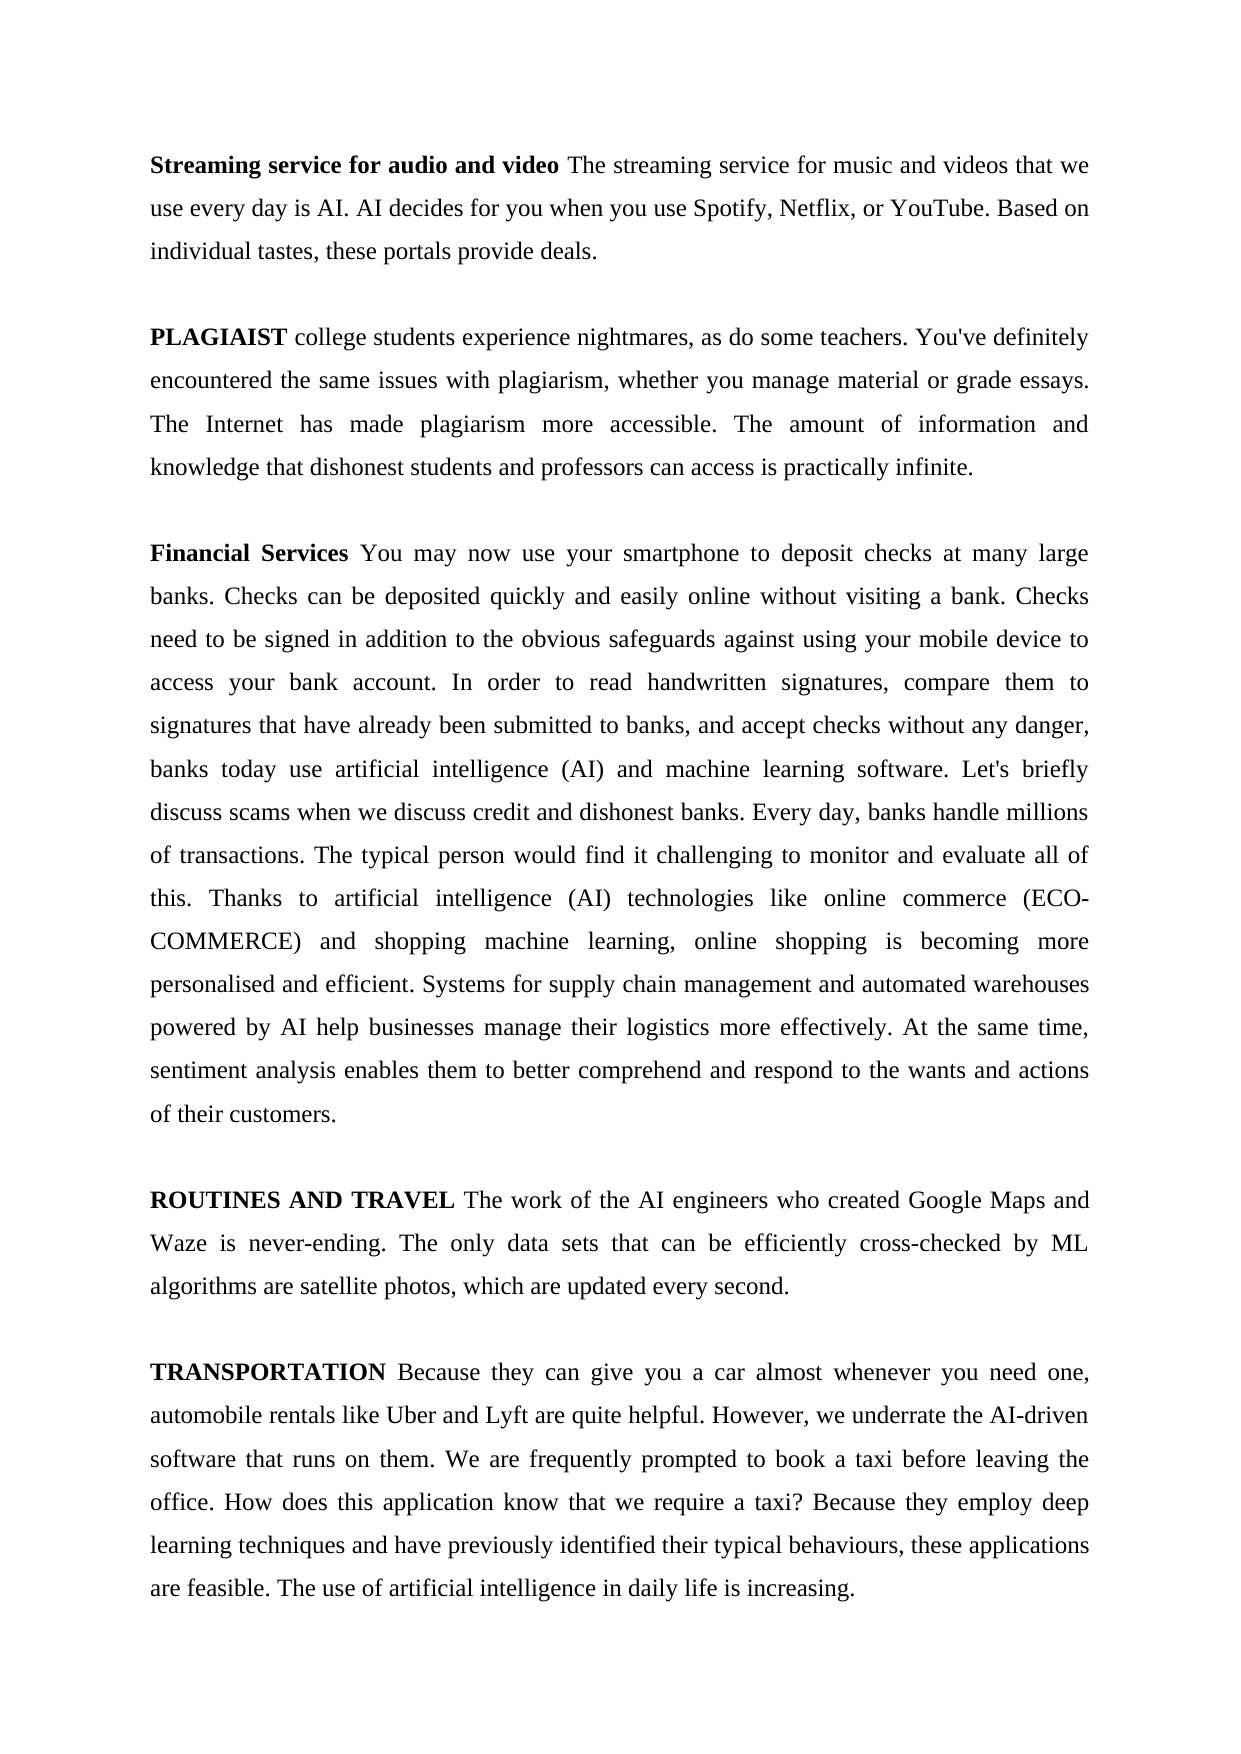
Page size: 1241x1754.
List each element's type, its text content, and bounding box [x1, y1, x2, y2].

text ROUTINES AND TRAVEL The work of the AI engineers who created Google Maps and Waze is never-ending. The only data sets that can be efficiently cross-checked by ML algorithms are satellite photos, which are updated every second. [150, 1185, 1090, 1300]
text PLAGIAIST college students experience nightmares, as do some teachers. You've definitely encountered the same issues with plagiarism, whether you manage material or grade essays. The Internet has made plagiarism more accessible. The amount of information and knowledge that dishonest students and professors can access is practically infinite. [150, 322, 1090, 481]
text TRANSPORTATION Because they can give you a car almost whenever you need one, automobile rentals like Uber and Lyft are quite helpful. However, we underrate the AI-driven software that runs on them. We are frequently prompted to book a taxi before leaving the office. How does this application know that we require a taxi? Because they employ deep learning techniques and have previously identified their typical behaviours, these applications are feasible. The use of artificial intelligence in daily life is increasing. [150, 1357, 1090, 1602]
text Financial Services You may now use your smartphone to deposit checks at many large banks. Checks can be deposited quickly and easily online without visiting a bank. Checks need to be signed in addition to the obvious safeguards against using your mobile device to access your bank account. In order to read handwritten signatures, compare them to signatures that have already been submitted to banks, and accept checks without any danger, banks today use artificial intelligence (AI) and machine learning software. Let's briefly discuss scams when we discuss credit and dishonest banks. Every day, banks handle millions of transactions. The typical person would find it challenging to monitor and evaluate all of this. Thanks to artificial intelligence (AI) technologies like online commerce (ECO-COMMERCE) and shopping machine learning, online shopping is becoming more personalised and efficient. Systems for supply chain management and automated warehouses powered by AI help businesses manage their logistics more effectively. At the same time, sentiment analysis enables them to better comprehend and respond to the wants and actions of their customers. [150, 538, 1090, 1127]
text Streaming service for audio and video The streaming service for music and videos that we use every day is AI. AI decides for you when you use Spotify, Netflix, or YouTube. Based on individual tastes, these portals provide deals. [150, 150, 1090, 265]
